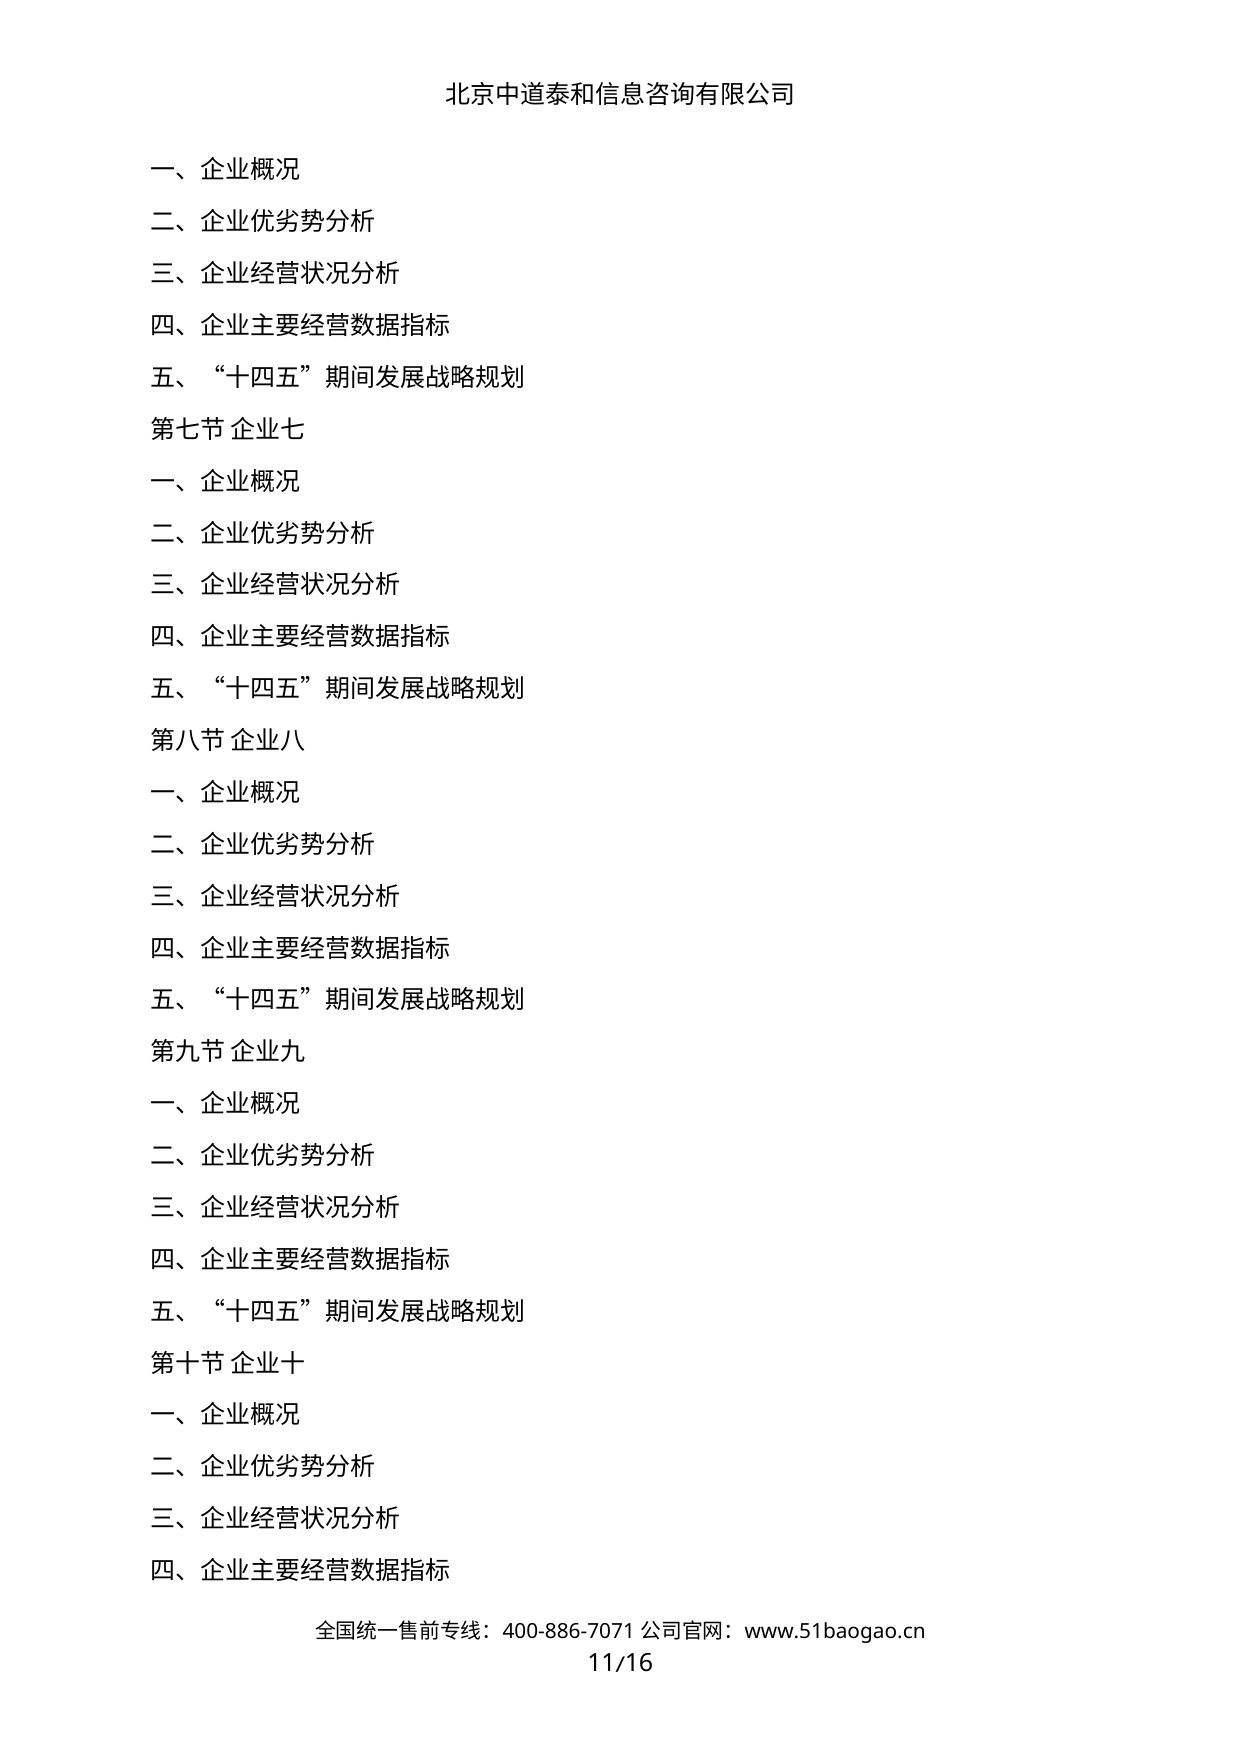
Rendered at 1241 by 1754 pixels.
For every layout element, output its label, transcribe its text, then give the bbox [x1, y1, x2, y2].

text 一、企业概况 [150, 150, 1090, 186]
text 三、企业经营状况分析 [150, 565, 1090, 601]
text 三、企业经营状况分析 [150, 1499, 1090, 1535]
text 二、企业优劣势分析 [150, 513, 1090, 549]
text 二、企业优劣势分析 [150, 202, 1090, 238]
text 四、企业主要经营数据指标 [150, 617, 1090, 653]
text 二、企业优劣势分析 [150, 824, 1090, 861]
text 四、企业主要经营数据指标 [150, 1239, 1090, 1276]
text 二、企业优劣势分析 [150, 1447, 1090, 1483]
text 二、企业优劣势分析 [150, 1136, 1090, 1172]
text 三、企业经营状况分析 [150, 254, 1090, 290]
text 一、企业概况 [150, 461, 1090, 497]
text 四、企业主要经营数据指标 [150, 1551, 1090, 1587]
text 五、“十四五”期间发展战略规划 [150, 669, 1090, 705]
text 第七节 企业七 [150, 409, 1090, 446]
text 四、企业主要经营数据指标 [150, 306, 1090, 342]
text 一、企业概况 [150, 1395, 1090, 1431]
text 一、企业概况 [150, 772, 1090, 809]
text 五、“十四五”期间发展战略规划 [150, 980, 1090, 1016]
text 四、企业主要经营数据指标 [150, 928, 1090, 964]
text 第十节 企业十 [150, 1343, 1090, 1379]
text 三、企业经营状况分析 [150, 1187, 1090, 1224]
text 第八节 企业八 [150, 721, 1090, 757]
text 一、企业概况 [150, 1084, 1090, 1120]
text 第九节 企业九 [150, 1032, 1090, 1068]
text 三、企业经营状况分析 [150, 876, 1090, 912]
text 五、“十四五”期间发展战略规划 [150, 1291, 1090, 1327]
text 五、“十四五”期间发展战略规划 [150, 357, 1090, 394]
